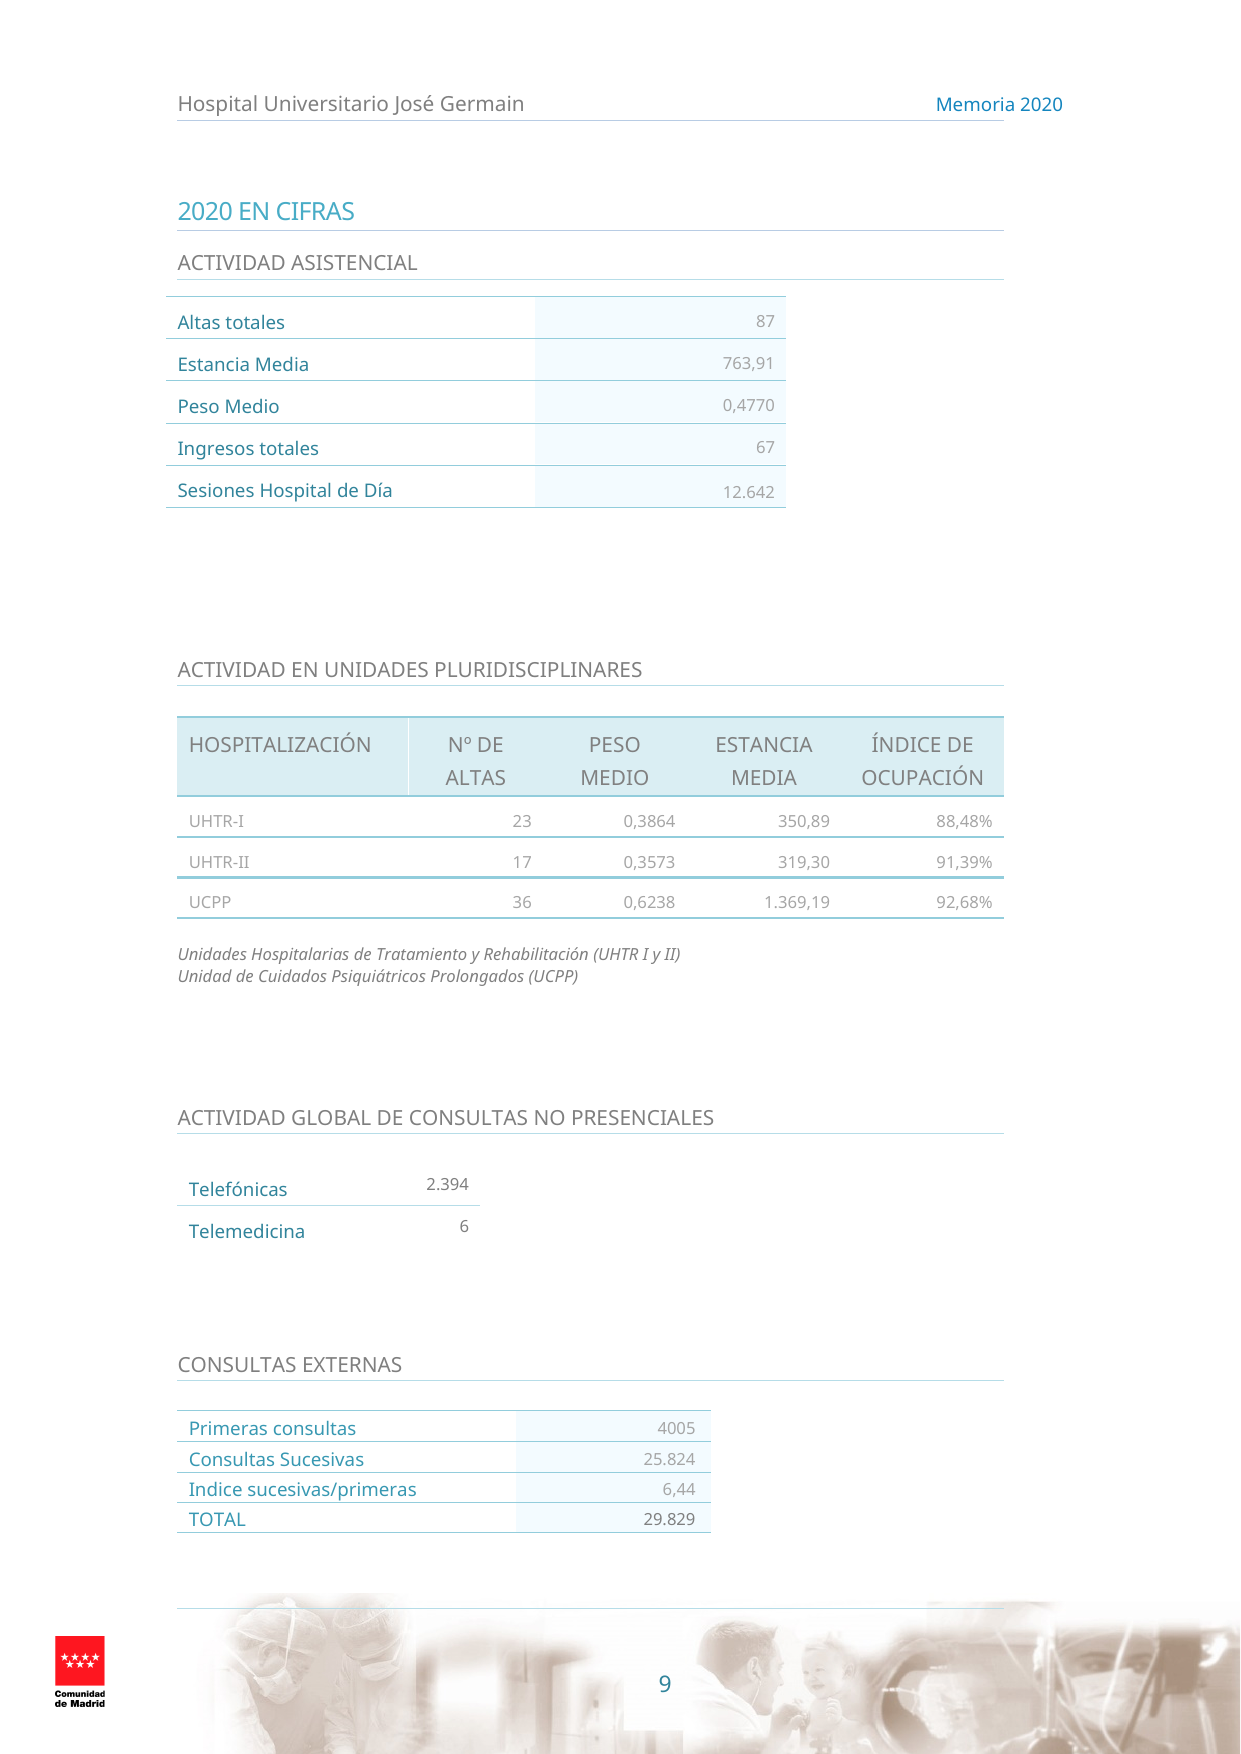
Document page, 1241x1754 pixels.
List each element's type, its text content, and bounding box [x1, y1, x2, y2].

table_header Telefónicas [177, 1164, 328, 1205]
table_cell 0,6238 [543, 879, 687, 917]
table_header Altas totales [166, 297, 535, 338]
table_cell 319,30 [687, 838, 841, 876]
table_cell 92,68% [841, 879, 1004, 917]
table_cell 350,89 [687, 797, 841, 836]
table_cell 763,91 [535, 339, 786, 380]
table_cell 25.824 [516, 1442, 711, 1471]
table_cell 6,44 [516, 1473, 711, 1502]
table_header Índice de ocupación [841, 718, 1004, 795]
table_cell Consultas Sucesivas [177, 1442, 516, 1471]
table_cell 29.829 [516, 1503, 711, 1532]
table_header 87 [535, 297, 786, 338]
table_cell 91,39% [841, 838, 1004, 876]
table_cell Estancia Media [166, 339, 535, 380]
table_header Peso medio [543, 718, 687, 795]
table_header 2.394 [329, 1164, 480, 1205]
table_cell TOTAL [177, 1503, 516, 1532]
table_header Hospitalización [177, 718, 408, 795]
table_cell 67 [535, 424, 786, 464]
text Unidades Hospitalarias de Tratamiento y Rehabilitación (UHTR I y II) [177, 942, 1004, 965]
table_cell Peso Medio [166, 381, 535, 422]
table_cell 0,3573 [543, 838, 687, 876]
table_cell 88,48% [841, 797, 1004, 836]
table_cell 0,3864 [543, 797, 687, 836]
table_cell Sesiones Hospital de Día [166, 466, 535, 507]
table_cell UHTR-II [177, 838, 408, 876]
table_cell 12.642 [535, 466, 786, 507]
text Actividad en Unidades Pluridisciplinares [177, 655, 1004, 685]
table_cell UHTR-I [177, 797, 408, 836]
table_header Nº de altas [409, 718, 543, 795]
table_cell Telemedicina [177, 1206, 328, 1247]
table_cell 0,4770 [535, 381, 786, 422]
table_cell 23 [409, 797, 543, 836]
table_header Primeras consultas [177, 1411, 516, 1441]
text Actividad Asistencial [177, 248, 1004, 279]
table_cell UCPP [177, 879, 408, 917]
picture [38, 1593, 1241, 1754]
table_cell 1.369,19 [687, 879, 841, 917]
table_header Estancia media [687, 718, 841, 795]
table_cell 17 [409, 838, 543, 876]
table_cell Indice sucesivas/primeras [177, 1473, 516, 1502]
table_cell 6 [329, 1206, 480, 1247]
table_header 4005 [516, 1411, 711, 1441]
text Actividad Global de consultas no presenciales [177, 1103, 1004, 1133]
text Consultas Externas [177, 1350, 1004, 1380]
text 2020 en Cifras [177, 194, 1004, 230]
table_cell Ingresos totales [166, 424, 535, 464]
table_cell 36 [409, 879, 543, 917]
text Unidad de Cuidados Psiquiátricos Prolongados (UCPP) [177, 965, 1004, 987]
